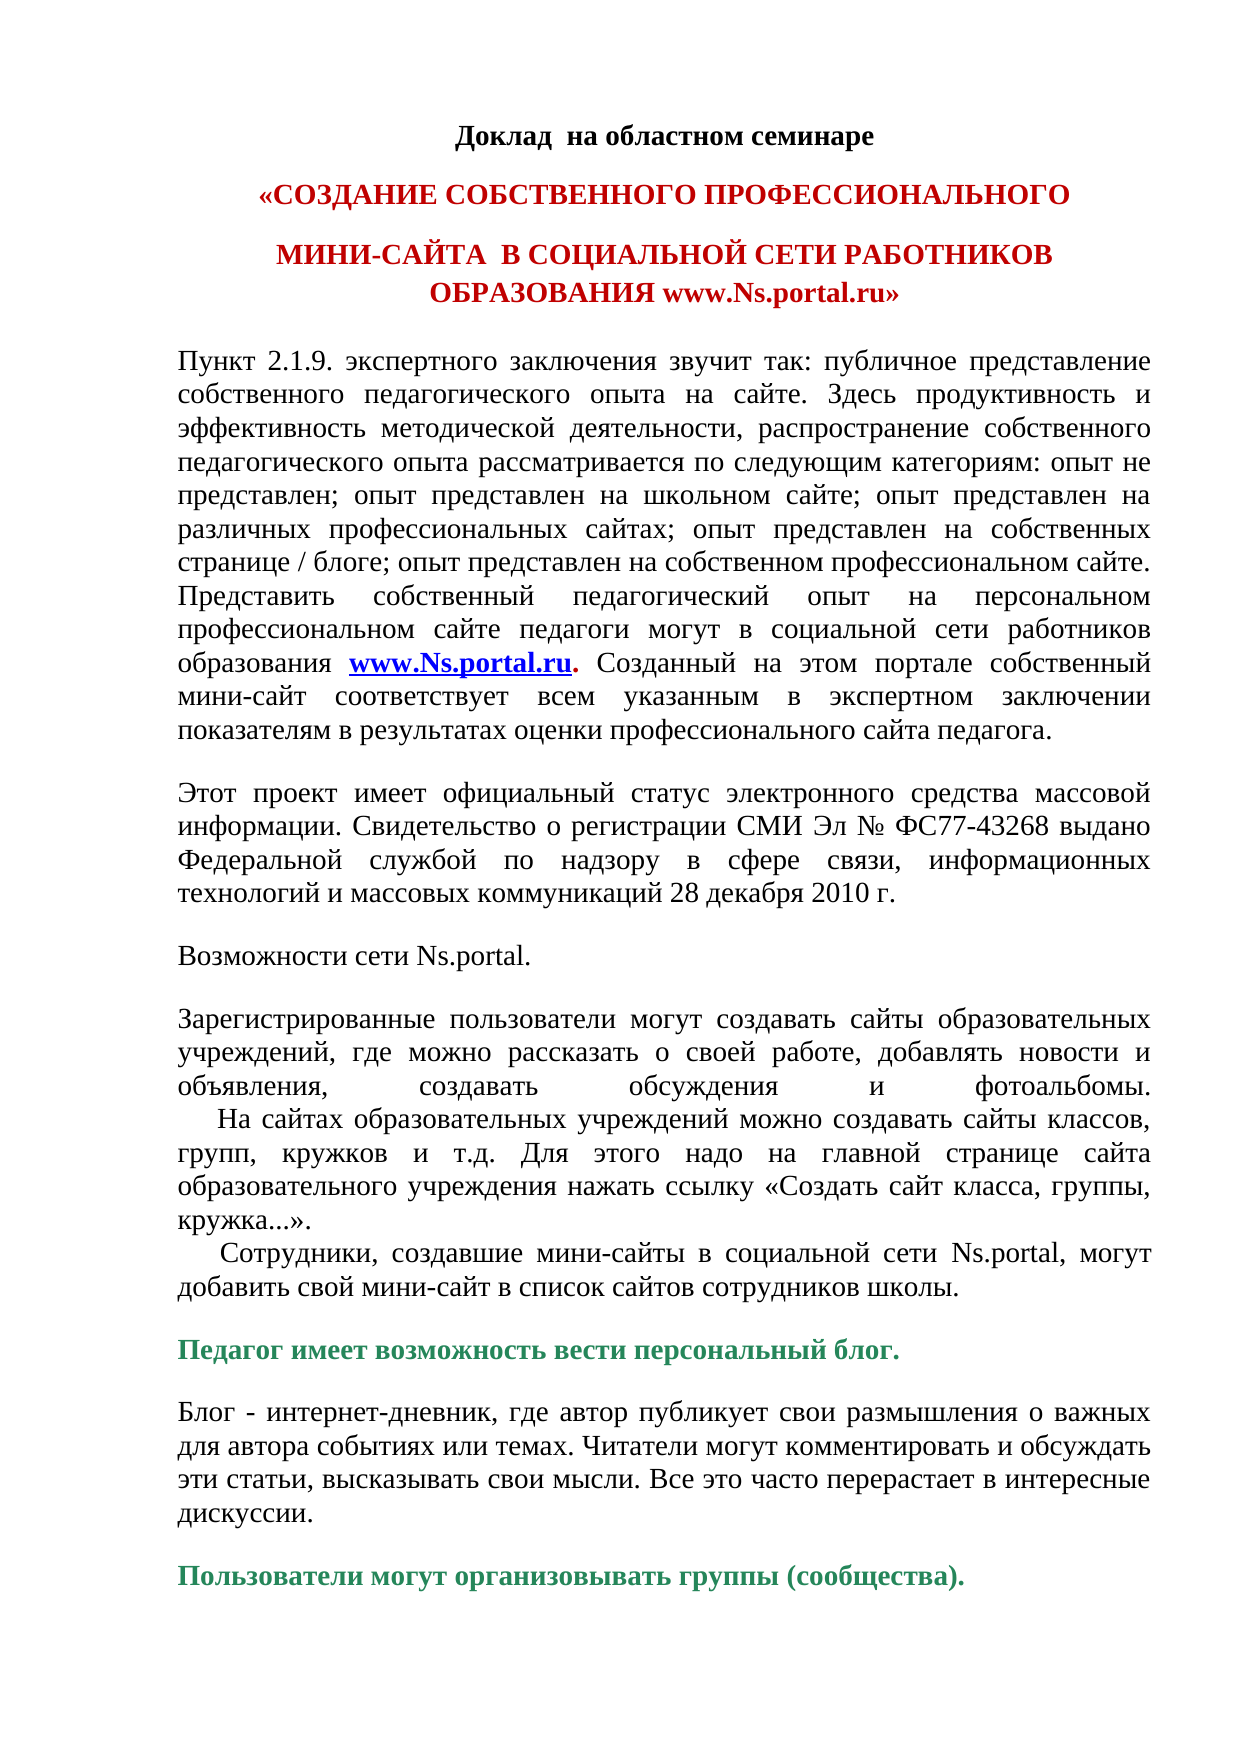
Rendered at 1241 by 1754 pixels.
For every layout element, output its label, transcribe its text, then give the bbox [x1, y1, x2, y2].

text Доклад на областном семинаре [177, 118, 1152, 152]
text МИНИ-САЙТА В СОЦИАЛЬНОЙ СЕТИ РАБОТНИКОВ ОБРАЗОВАНИЯ www.Ns.portal.ru» [177, 237, 1152, 309]
text Пользователи могут организовывать группы (сообщества). [177, 1558, 1152, 1591]
text Возможности сети Ns.portal. [177, 938, 1152, 972]
text Блог - интернет-дневник, где автор публикует свои размышления о важных для автора событиях или темах. Читатели могут комментировать и обсуждать эти статьи, высказывать свои мысли. Все это часто перерастает в интересные дискуссии. [177, 1394, 1152, 1529]
text Педагог имеет возможность вести персональный блог. [177, 1332, 1152, 1365]
text Пункт 2.1.9. экспертного заключения звучит так: публичное представление собственного педагогического опыта на сайте. Здесь продуктивность и эффективность методической деятельности, распространение собственного педагогического опыта рассматривается по следующим категориям: опыт не представлен; опыт представлен на школьном сайте; опыт представлен на различных профессиональных сайтах; опыт представлен на собственных странице / блоге; опыт представлен на собственном профессиональном сайте. Представить собственный педагогический опыт на персональном профессиональном сайте педагоги могут в социальной сети работников образования www.Ns.portal.ru. Созданный на этом портале собственный мини-сайт соответствует всем указанным в экспертном заключении показателям в результатах оценки профессионального сайта педагога. [177, 343, 1152, 746]
text Зарегистрированные пользователи могут создавать сайты образовательных учреждений, где можно рассказать о своей работе, добавлять новости и объявления, создавать обсуждения и фотоальбомы. На сайтах образовательных учреждений можно создавать сайты классов, групп, кружков и т.д. Для этого надо на главной странице сайта образовательного учреждения нажать ссылку «Создать сайт класса, группы, кружка...». Сотрудники, создавшие мини-сайты в социальной сети Ns.portal, могут добавить свой мини-сайт в список сайтов сотрудников школы. [177, 1001, 1152, 1303]
text «СОЗДАНИЕ СОБСТВЕННОГО ПРОФЕССИОНАЛЬНОГО [177, 177, 1152, 211]
text Этот проект имеет официальный статус электронного средства массовой информации. Свидетельство о регистрации СМИ Эл № ФС77-43268 выдано Федеральной службой по надзору в сфере связи, информационных технологий и массовых коммуникаций 28 декабря 2010 г. [177, 775, 1152, 909]
